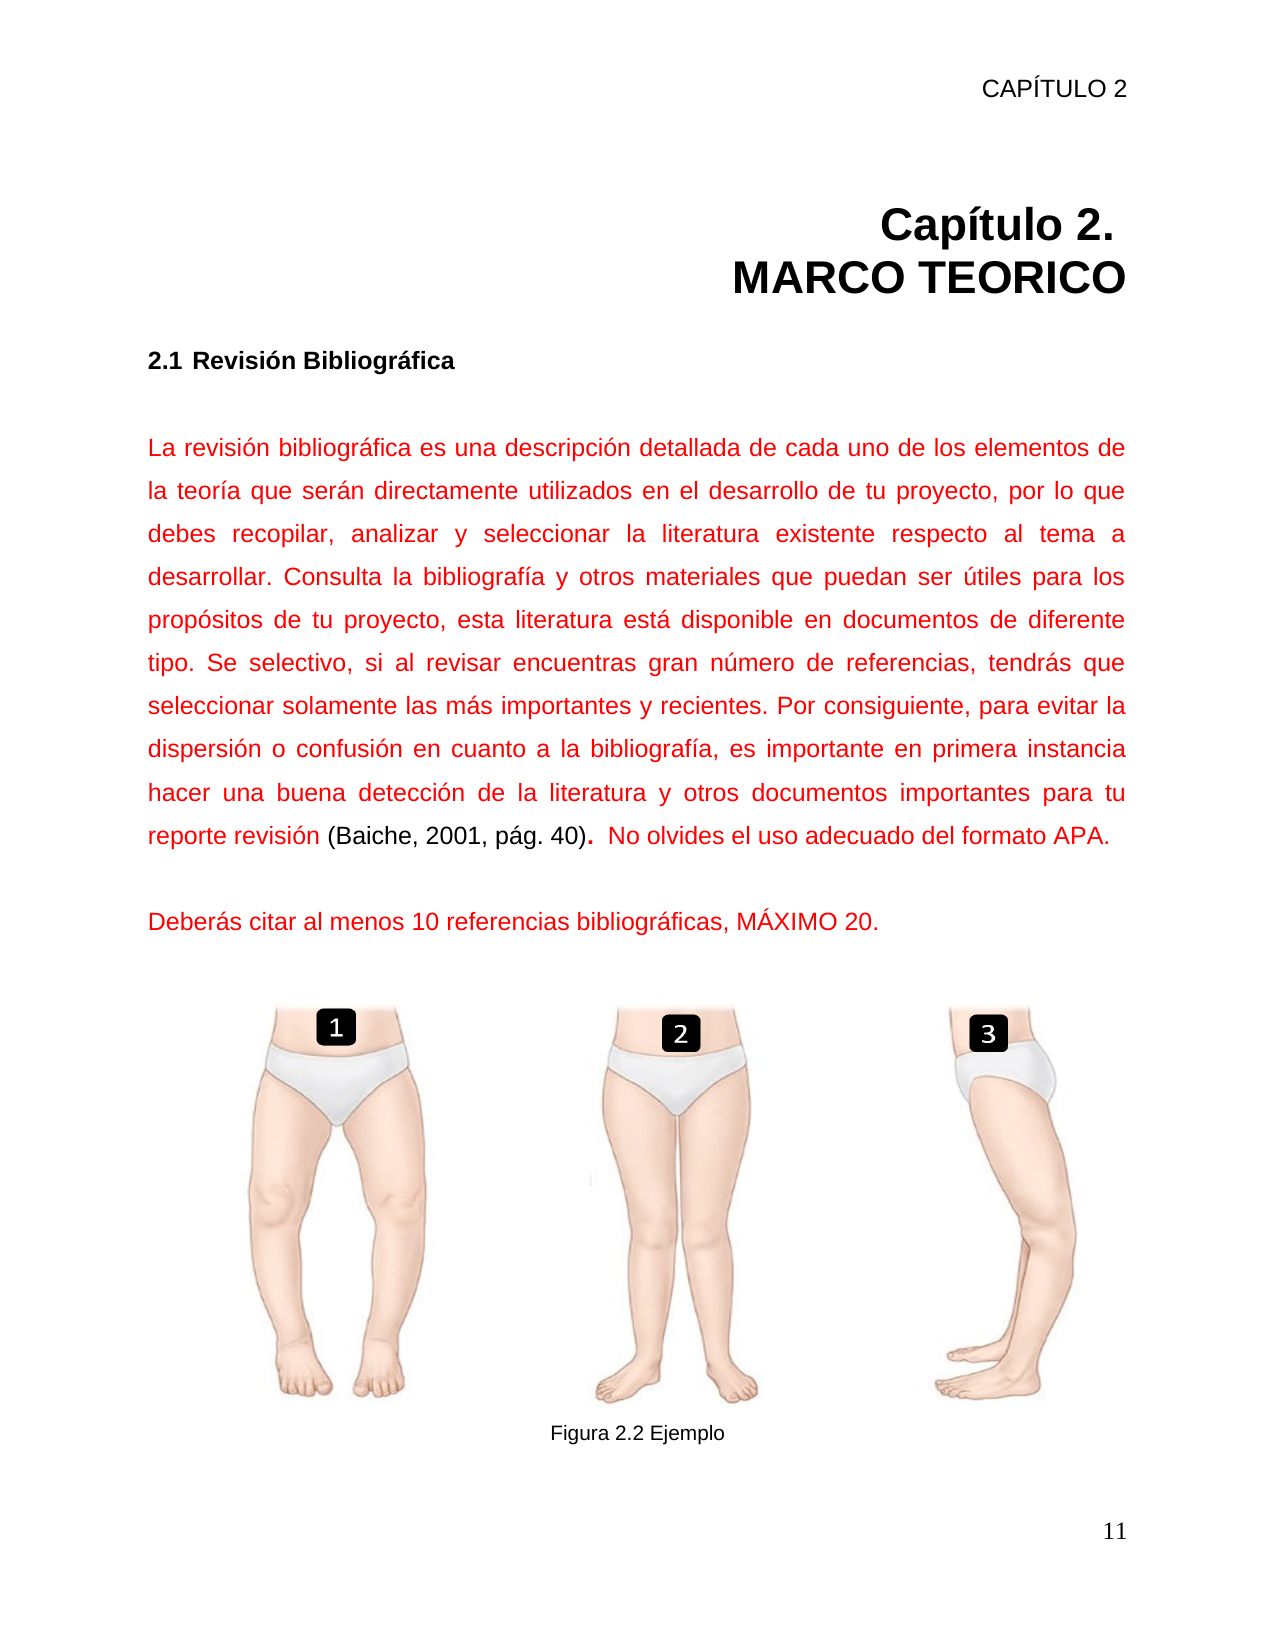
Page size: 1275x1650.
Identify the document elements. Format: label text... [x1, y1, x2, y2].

picture [194, 993, 1081, 1407]
subtitle MARCO TEORICO [148, 250, 1127, 303]
subtitle Revisión Bibliográfica [148, 346, 1127, 375]
text Deberás citar al menos 10 referencias bibliográficas, MÁXIMO 20. [148, 907, 1127, 936]
text La revisión bibliográfica es una descripción detallada de cada uno de los elementos de la teoría que serán directamente utilizados en el desarrollo de tu proyecto, por lo que debes recopilar, analizar y seleccionar la literatura existente respecto al tema a desarrollar. Consulta la bibliografía y otros materiales que puedan ser útiles para los propósitos de tu proyecto, esta literatura está disponible en documentos de diferente tipo. Se selectivo, si al revisar encuentras gran número de referencias, tendrás que seleccionar solamente las más importantes y recientes. Por consiguiente, para evitar la dispersión o confusión en cuanto a la bibliografía, es importante en primera instancia hacer una buena detección de la literatura y otros documentos importantes para tu reporte revisión . No olvides el uso adecuado del formato APA. [148, 432, 1127, 849]
